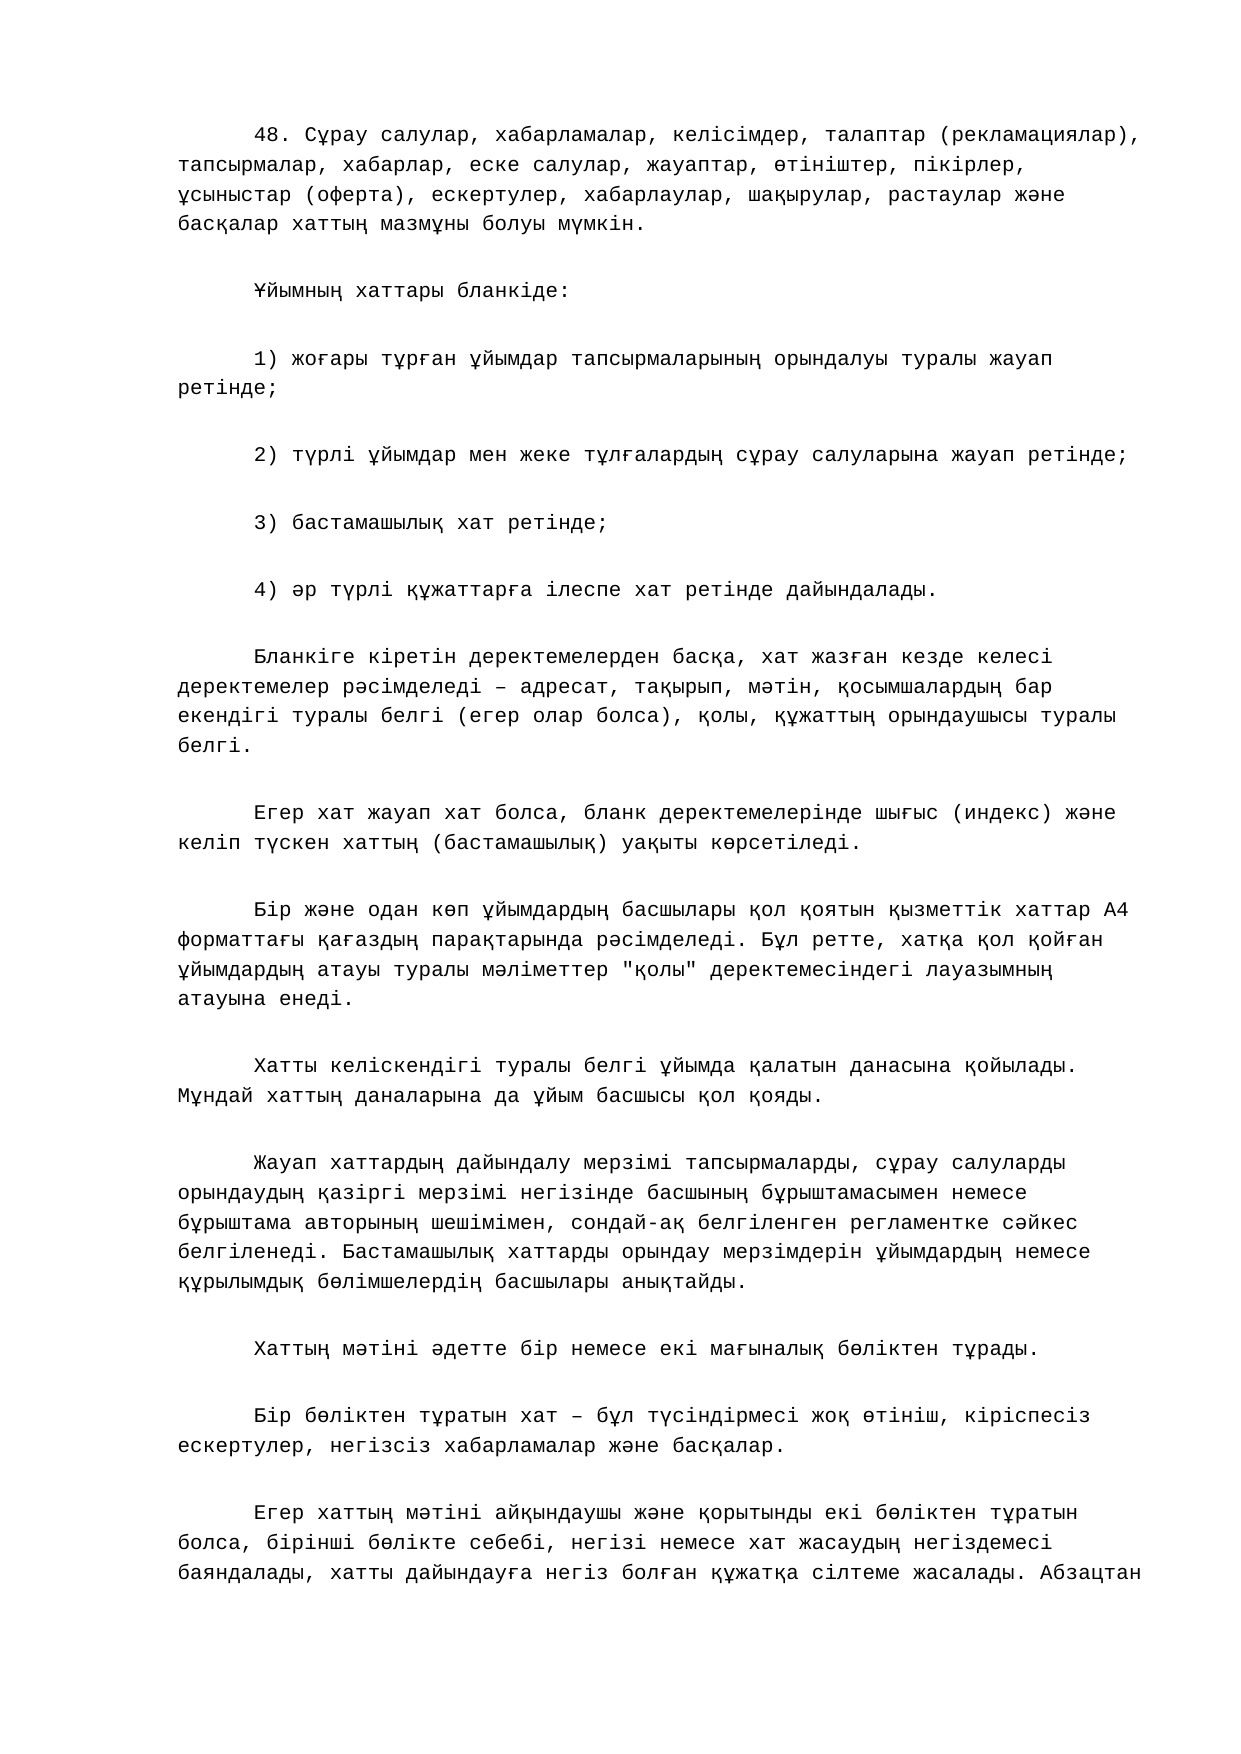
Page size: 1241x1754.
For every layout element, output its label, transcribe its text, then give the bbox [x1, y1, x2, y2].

text Хаттың мәтіні әдетте бір немесе екі мағыналық бөліктен тұрады. [177, 1332, 1152, 1362]
text Жауап хаттардың дайындалу мерзімі тапсырмаларды, сұрау салуларды орындаудың қазіргі мерзімі негізінде басшының бұрыштамасымен немесе бұрыштама авторының шешімімен, сондай-ақ белгіленген регламентке сәйкес белгіленеді. Бастамашылық хаттарды орындау мерзімдерін ұйымдардың немесе құрылымдық бөлімшелердің басшылары анықтайды. [177, 1146, 1152, 1295]
text 2) түрлі ұйымдар мен жеке тұлғалардың сұрау салуларына жауап ретінде; [177, 438, 1152, 468]
text Бланкіге кіретін деректемелерден басқа, хат жазған кезде келесі деректемелер рәсімделеді – адресат, тақырып, мәтін, қосымшалардың бар екендігі туралы белгі (егер олар болса), қолы, құжаттың орындаушысы туралы белгі. [177, 640, 1152, 759]
text 1) жоғары тұрған ұйымдар тапсырмаларының орындалуы туралы жауап ретінде; [177, 342, 1152, 401]
text 48. Сұрау салулар, хабарламалар, келісімдер, талаптар (рекламациялар), тапсырмалар, хабарлар, еске салулар, жауаптар, өтініштер, пікірлер, ұсыныстар (оферта), ескертулер, хабарлаулар, шақырулар, растаулар және басқалар хаттың мазмұны болуы мүмкін. [177, 118, 1152, 237]
text Хатты келіскендігі туралы белгі ұйымда қалатын данасына қойылады. Мұндай хаттың даналарына да ұйым басшысы қол қояды. [177, 1049, 1152, 1109]
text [177, 1496, 1152, 1585]
text 3) бастамашылық хат ретінде; [177, 506, 1152, 535]
text Бір бөліктен тұратын хат – бұл түсіндірмесі жоқ өтініш, кіріспесіз ескертулер, негізсіз хабарламалар және басқалар. [177, 1399, 1152, 1459]
text Ұйымның хаттары бланкіде: [177, 274, 1152, 304]
text 4) әр түрлі құжаттарға ілеспе хат ретінде дайындалады. [177, 573, 1152, 602]
text Егер хат жауап хат болса, бланк деректемелерінде шығыс (индекс) және келіп түскен хаттың (бастамашылық) уақыты көрсетіледі. [177, 796, 1152, 856]
text Бір және одан көп ұйымдардың басшылары қол қоятын қызметтік хаттар А4 форматтағы қағаздың парақтарында рәсімделеді. Бұл ретте, хатқа қол қойған ұйымдардың атауы туралы мәліметтер "қолы" деректемесіндегі лауазымның атауына енеді. [177, 893, 1152, 1012]
